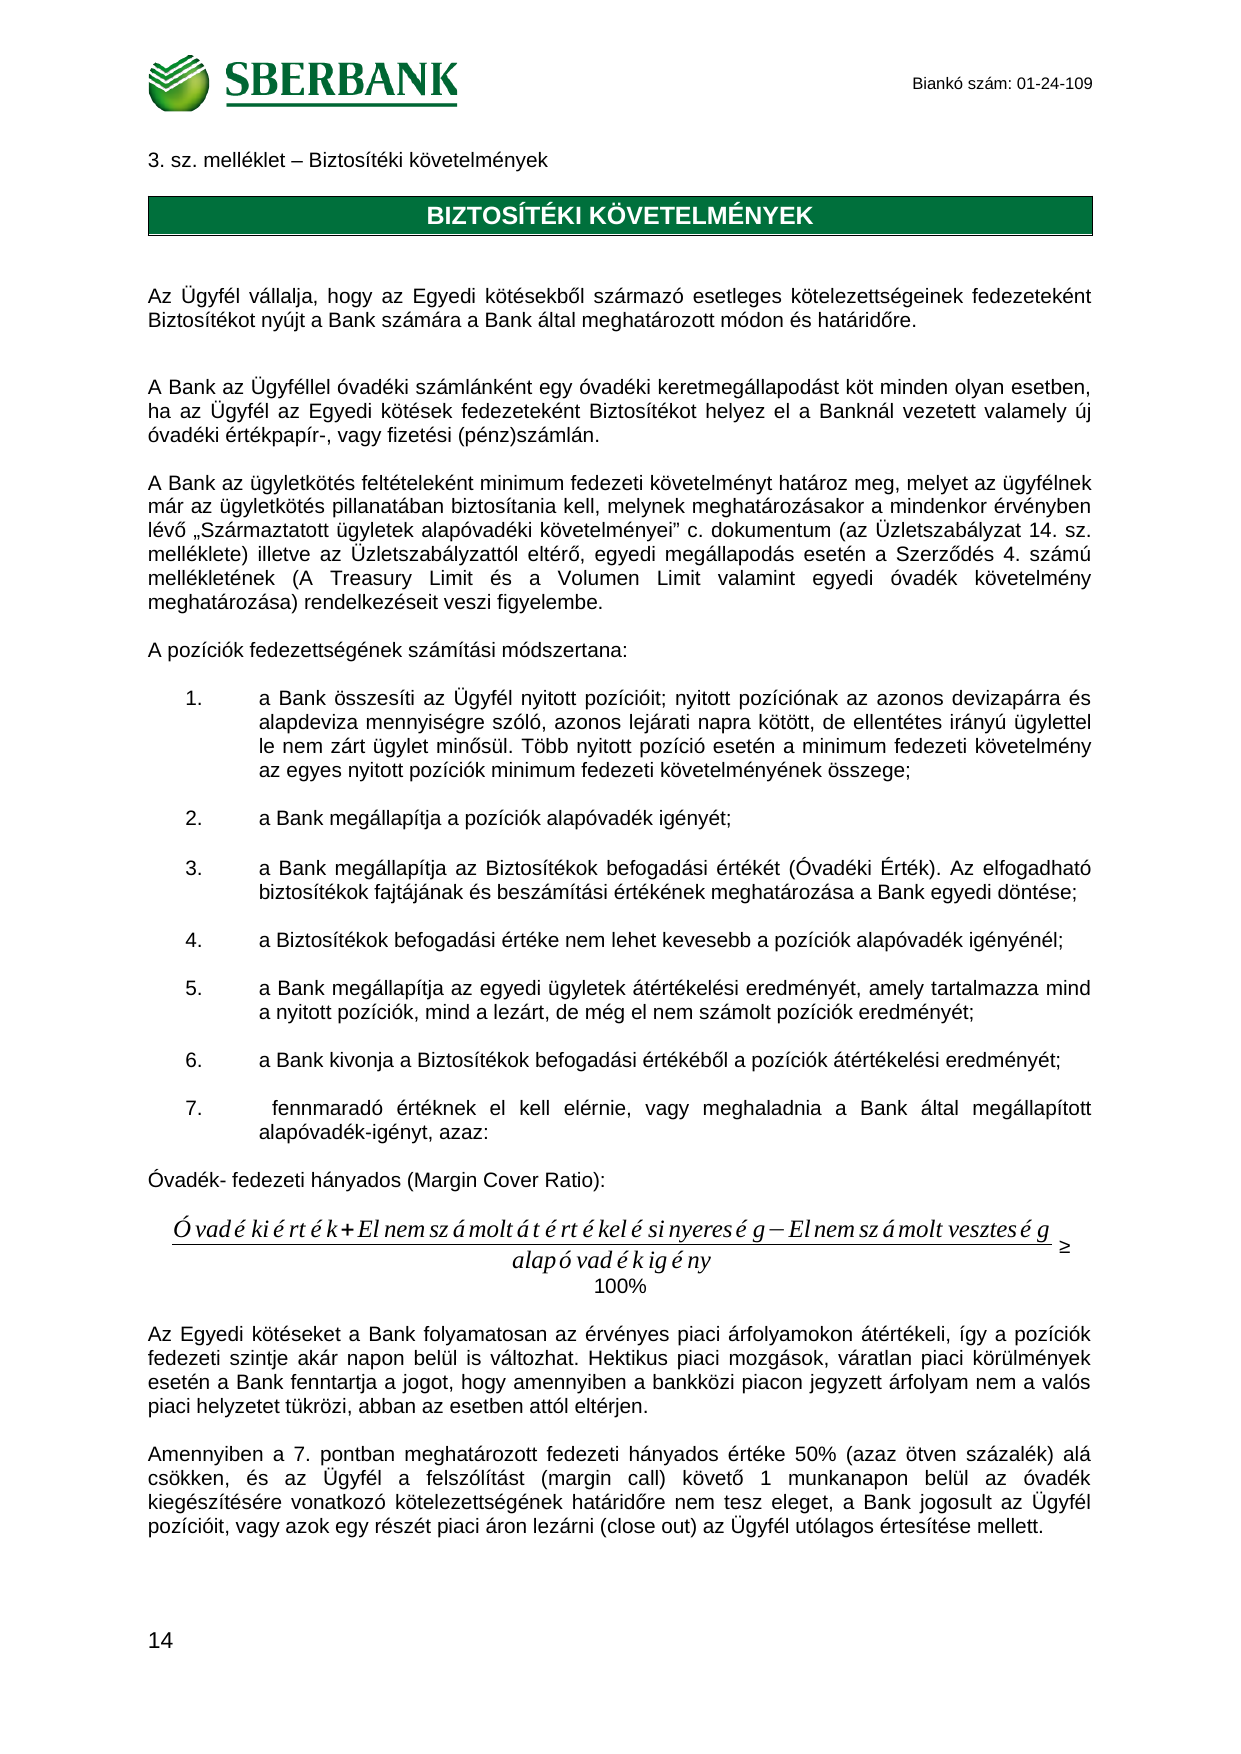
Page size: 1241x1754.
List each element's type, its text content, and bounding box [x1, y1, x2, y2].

list a Bank kivonja a Biztosítékok befogadási értékéből a pozíciók átértékelési eredményét; [185, 1048, 1093, 1072]
text Az Ügyfél vállalja, hogy az Egyedi kötésekből származó esetleges kötelezettségeinek fedezeteként Biztosítékot nyújt a Bank számára a Bank által meghatározott módon és határidőre. [148, 283, 1093, 331]
text Az Egyedi kötéseket a Bank folyamatosan az érvényes piaci árfolyamokon átértékeli, így a pozíciók fedezeti szintje akár napon belül is változhat. Hektikus piaci mozgások, váratlan piaci körülmények esetén a Bank fenntartja a jogot, hogy amennyiben a bankközi piacon jegyzett árfolyam nem a valós piaci helyzetet tükrözi, abban az esetben attól eltérjen. [148, 1322, 1093, 1418]
table_header BIZTOSÍTÉKI KÖVETELMÉNYEK [149, 197, 1092, 234]
text A Bank az Ügyféllel óvadéki számlánként egy óvadéki keretmegállapodást köt minden olyan esetben, ha az Ügyfél az Egyedi kötések fedezeteként Biztosítékot helyez el a Banknál vezetett valamely új óvadéki értékpapír-, vagy fizetési (pénz)számlán. [148, 374, 1093, 446]
list a Bank megállapítja a pozíciók alapóvadék igényét; [185, 806, 1093, 830]
text 3. sz. melléklet – Biztosítéki követelmények [148, 148, 1093, 172]
list a Biztosítékok befogadási értéke nem lehet kevesebb a pozíciók alapóvadék igényénél; [185, 928, 1093, 952]
list a Bank megállapítja az egyedi ügyletek átértékelési eredményét, amely tartalmazza mind a nyitott pozíciók, mind a lezárt, de még el nem számolt pozíciók eredményét; [185, 976, 1093, 1024]
text A Bank az ügyletkötés feltételeként minimum fedezeti követelményt határoz meg, melyet az ügyfélnek már az ügyletkötés pillanatában biztosítania kell, melynek meghatározásakor a mindenkor érvényben lévő „Származtatott ügyletek alapóvadéki követelményei” c. dokumentum (az Üzletszabályzat 14. sz. melléklete) illetve az Üzletszabályzattól eltérő, egyedi megállapodás esetén a Szerződés 4. számú mellékletének (A Treasury Limit és a Volumen Limit valamint egyedi óvadék követelmény meghatározása) rendelkezéseit veszi figyelembe. [148, 470, 1093, 614]
picture [147, 55, 457, 111]
list a Bank összesíti az Ügyfél nyitott pozícióit; nyitott pozíciónak az azonos devizapárra és alapdeviza mennyiségre szóló, azonos lejárati napra kötött, de ellentétes irányú ügylettel le nem zárt ügylet minősül. Több nyitott pozíció esetén a minimum fedezeti követelmény az egyes nyitott pozíciók minimum fedezeti követelményének összege; [185, 686, 1093, 782]
text Amennyiben a 7. pontban meghatározott fedezeti hányados értéke 50% (azaz ötven százalék) alá csökken, és az Ügyfél a felszólítást (margin call) követő 1 munkanapon belül az óvadék kiegészítésére vonatkozó kötelezettségének határidőre nem tesz eleget, a Bank jogosult az Ügyfél pozícióit, vagy azok egy részét piaci áron lezárni (close out) az Ügyfél utólagos értesítése mellett. [148, 1442, 1093, 1538]
text Óvadék- fedezeti hányados (Margin Cover Ratio): [148, 1167, 1093, 1191]
list a Bank megállapítja az Biztosítékok befogadási értékét (Óvadéki Érték). Az elfogadható biztosítékok fajtájának és beszámítási értékének meghatározása a Bank egyedi döntése; [185, 856, 1093, 904]
list fennmaradó értéknek el kell elérnie, vagy meghaladnia a Bank által megállapított alapóvadék-igényt, azaz: [185, 1096, 1093, 1143]
text ≥ 100% [148, 1215, 1093, 1298]
text A pozíciók fedezettségének számítási módszertana: [148, 638, 1093, 662]
